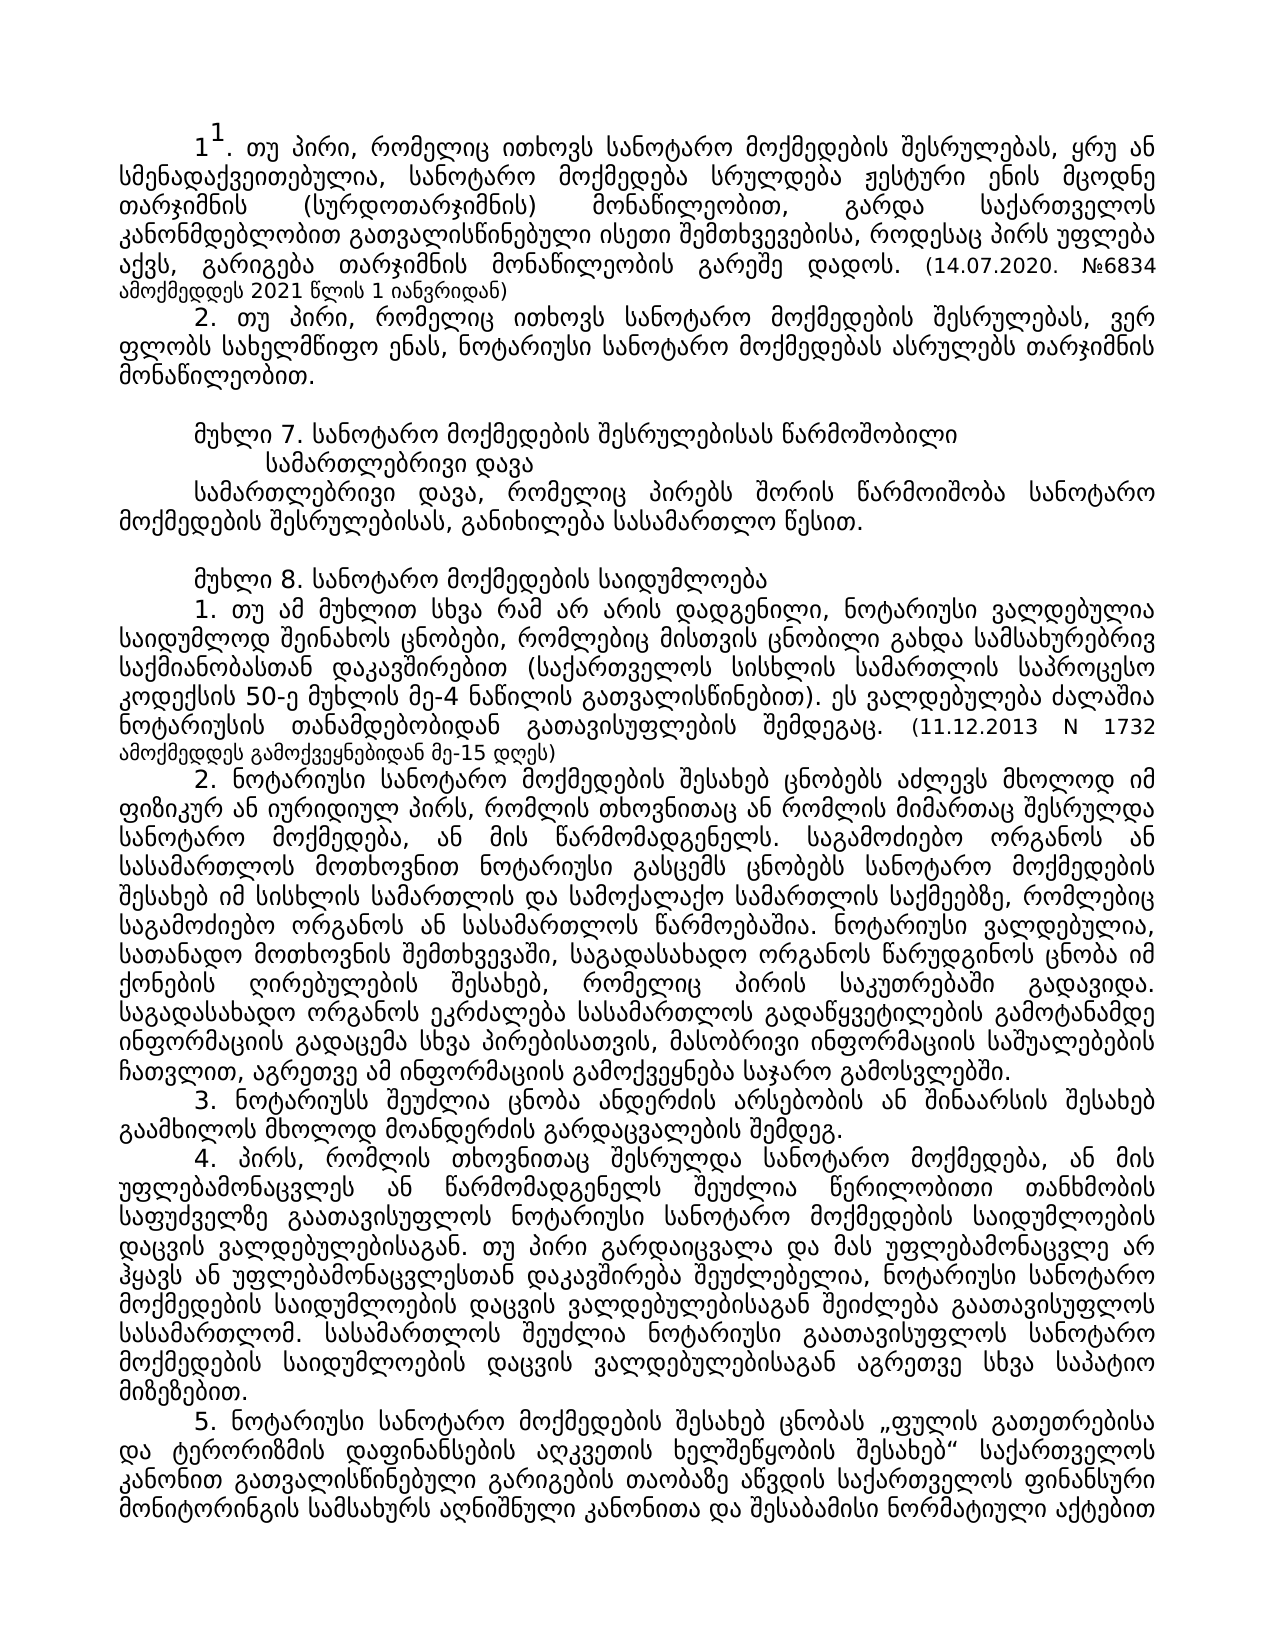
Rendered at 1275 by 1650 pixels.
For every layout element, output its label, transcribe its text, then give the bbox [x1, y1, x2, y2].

text მუხლი 8. სანოტარო მოქმედების საიდუმლოება [118, 566, 1156, 595]
text 2. ნოტარიუსი სანოტარო მოქმედების შესახებ ცნობებს აძლევს მხოლოდ იმ ფიზიკურ ან იურიდიულ პირს, რომლის თხოვნითაც ან რომლის მიმართაც შესრულდა სანოტარო მოქმედება, ან მის წარმომადგენელს. საგამოძიებო ორგანოს ან სასამართლოს მოთხოვნით ნოტარიუსი გასცემს ცნობებს სანოტარო მოქმედების შესახებ იმ სისხლის სამართლის და სამოქალაქო სამართლის საქმეებზე, რომლებიც საგამოძიებო ორგანოს ან სასამართლოს წარმოებაშია. ნოტარიუსი ვალდებულია, სათანადო მოთხოვნის შემთხვევაში, საგადასახადო ორგანოს წარუდგინოს ცნობა იმ ქონების ღირებულების შესახებ, რომელიც პირის საკუთრებაში გადავიდა. საგადასახადო ორგანოს ეკრძალება სასამართლოს გადაწყვეტილების გამოტანამდე ინფორმაციის გადაცემა სხვა პირებისათვის, მასობრივი ინფორმაციის საშუალებების ჩათვლით, აგრეთვე ამ ინფორმაციის გამოქვეყნება საჯარო გამოსვლებში. [118, 765, 1156, 1086]
text 2. თუ პირი, რომელიც ითხოვს სანოტარო მოქმედების შესრულებას, ვერ ფლობს სახელმწიფო ენას, ნოტარიუსი სანოტარო მოქმედებას ასრულებს თარჯიმნის მონაწილეობით. [118, 303, 1156, 391]
text მუხლი 7. სანოტარო მოქმედების შესრულებისას წარმოშობილი [118, 420, 1156, 449]
text 3. ნოტარიუსს შეუძლია ცნობა ანდერძის არსებობის ან შინაარსის შესახებ გაამხილოს მხოლოდ მოანდერძის გარდაცვალების შემდეგ. [118, 1086, 1156, 1144]
text 1. თუ ამ მუხლით სხვა რამ არ არის დადგენილი, ნოტარიუსი ვალდებულია საიდუმლოდ შეინახოს ცნობები, რომლებიც მისთვის ცნობილი გახდა სამსახურებრივ საქმიანობასთან დაკავშირებით (საქართველოს სისხლის სამართლის საპროცესო კოდექსის 50-ე მუხლის მე-4 ნაწილის გათვალისწინებით). ეს ვალდებულება ძალაშია ნოტარიუსის თანამდებობიდან გათავისუფლების შემდეგაც. (11.12.2013 N 1732 ამოქმედდეს გამოქვეყნებიდან მე-15 დღეს) [118, 595, 1156, 765]
text 11. თუ პირი, რომელიც ითხოვს სანოტარო მოქმედების შესრულებას, ყრუ ან სმენადაქვეითებულია, სანოტარო მოქმედება სრულდება ჟესტური ენის მცოდნე თარჯიმნის (სურდოთარჯიმნის) მონაწილეობით, გარდა საქართველოს კანონმდებლობით გათვალისწინებული ისეთი შემთხვევებისა, როდესაც პირს უფლება აქვს, გარიგება თარჯიმნის მონაწილეობის გარეშე დადოს. (14.07.2020. №6834 ამოქმედდეს 2021 წლის 1 იანვრიდან) [118, 118, 1156, 303]
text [118, 1407, 1156, 1523]
text სამართლებრივი დავა [118, 449, 1156, 478]
text სამართლებრივი დავა, რომელიც პირებს შორის წარმოიშობა სანოტარო მოქმედების შესრულებისას, განიხილება სასამართლო წესით. [118, 478, 1156, 537]
text 4. პირს, რომლის თხოვნითაც შესრულდა სანოტარო მოქმედება, ან მის უფლებამონაცვლეს ან წარმომადგენელს შეუძლია წერილობითი თანხმობის საფუძველზე გაათავისუფლოს ნოტარიუსი სანოტარო მოქმედების საიდუმლოების დაცვის ვალდებულებისაგან. თუ პირი გარდაიცვალა და მას უფლებამონაცვლე არ ჰყავს ან უფლებამონაცვლესთან დაკავშირება შეუძლებელია, ნოტარიუსი სანოტარო მოქმედების საიდუმლოების დაცვის ვალდებულებისაგან შეიძლება გაათავისუფლოს სასამართლომ. სასამართლოს შეუძლია ნოტარიუსი გაათავისუფლოს სანოტარო მოქმედების საიდუმლოების დაცვის ვალდებულებისაგან აგრეთვე სხვა საპატიო მიზეზებით. [118, 1144, 1156, 1407]
